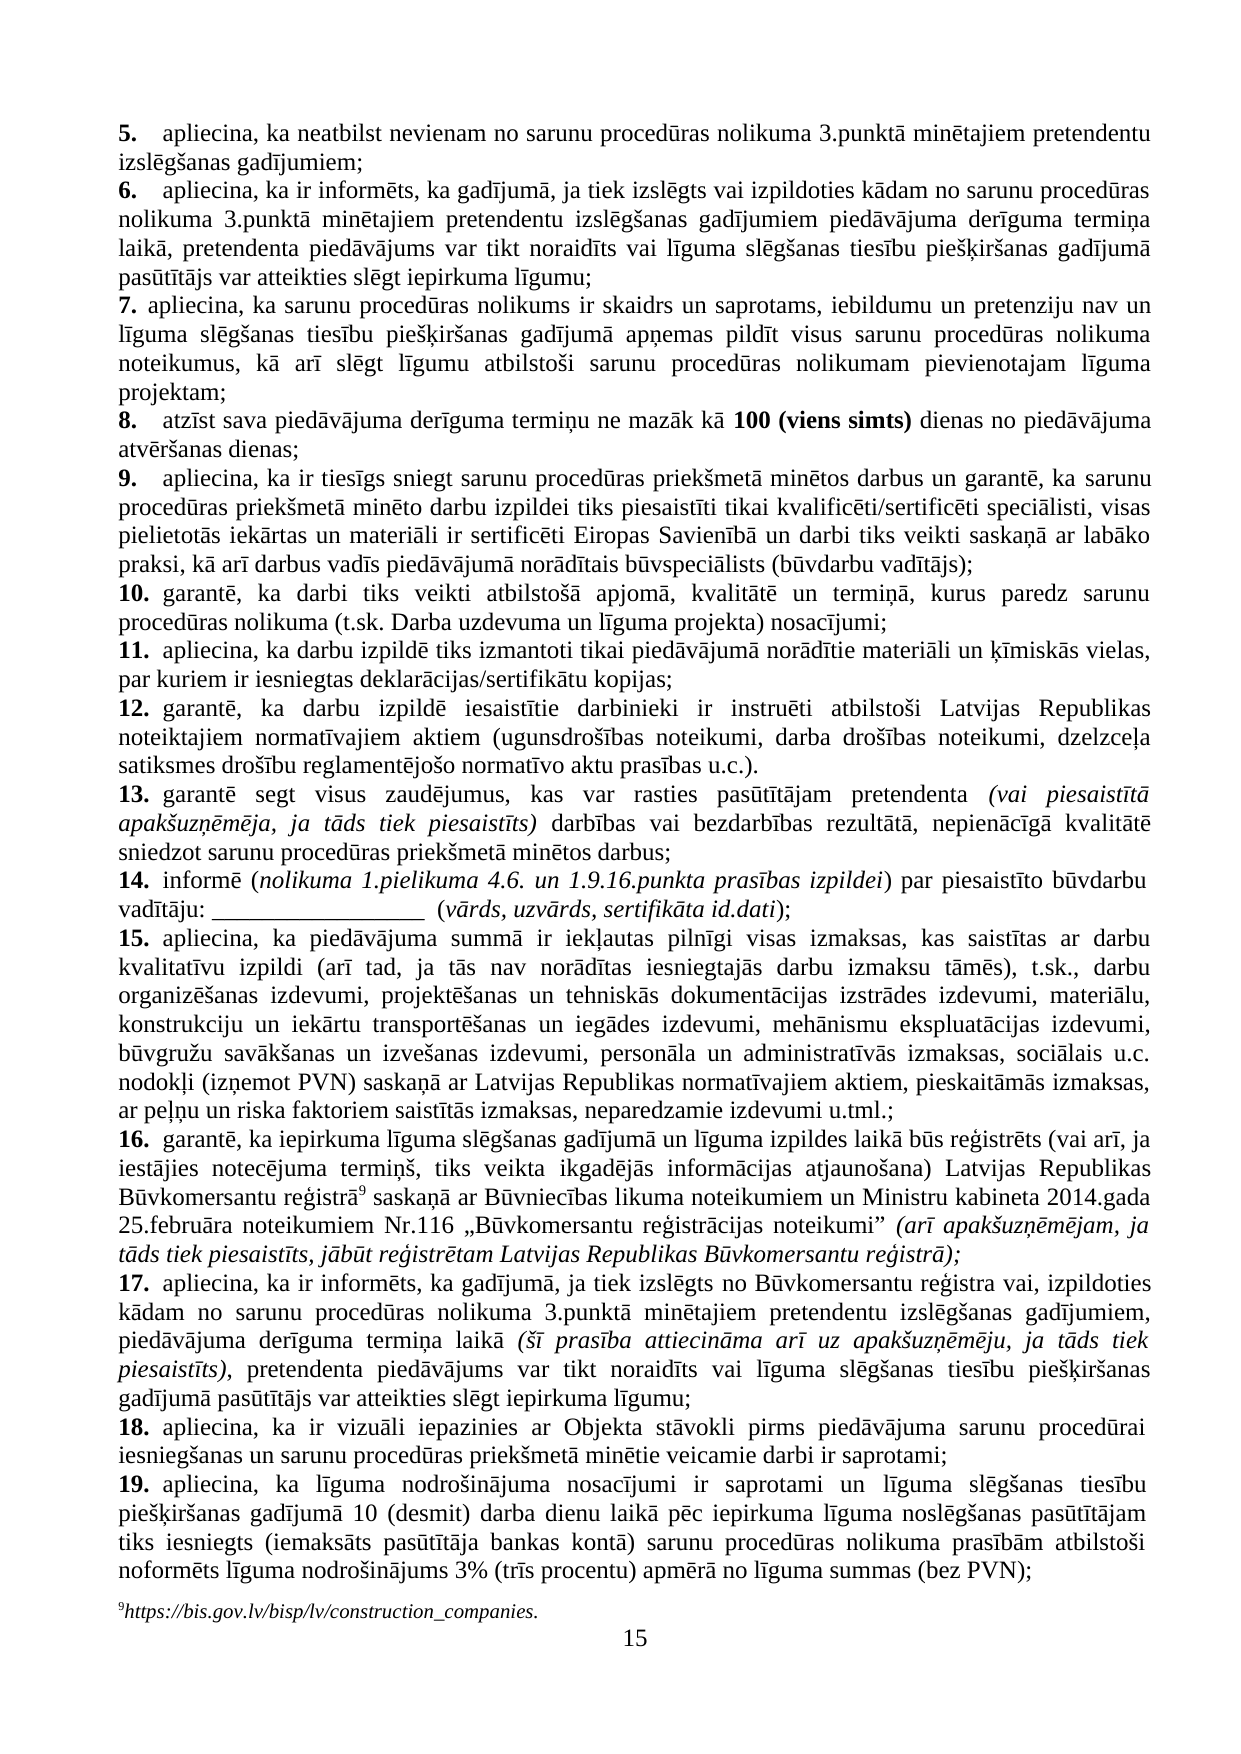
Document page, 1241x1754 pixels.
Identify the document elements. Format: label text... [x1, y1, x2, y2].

list garantē, ka darbi tiks veikti atbilstošā apjomā, kvalitātē un termiņā, kurus paredz sarunu procedūras nolikuma (t.sk. Darba uzdevuma un līguma projekta) nosacījumi; [118, 578, 1152, 636]
list apliecina, ka ir vizuāli iepazinies ar Objekta stāvokli pirms piedāvājuma sarunu procedūrai iesniegšanas un sarunu procedūras priekšmetā minētie veicamie darbi ir saprotami; [118, 1412, 1147, 1469]
list atzīst sava piedāvājuma derīguma termiņu ne mazāk kā 100 (viens simts) dienas no piedāvājuma atvēršanas dienas; [118, 406, 1152, 463]
list apliecina, ka līguma nodrošinājuma nosacījumi ir saprotami un līguma slēgšanas tiesību piešķiršanas gadījumā 10 (desmit) darba dienu laikā pēc iepirkuma līguma noslēgšanas pasūtītājam tiks iesniegts (iemaksāts pasūtītāja bankas kontā) sarunu procedūras nolikuma prasībām atbilstoši noformēts līguma nodrošinājums 3% (trīs procentu) apmērā no līguma summas (bez PVN); [118, 1469, 1147, 1584]
list garantē, ka darbu izpildē iesaistītie darbinieki ir instruēti atbilstoši Latvijas Republikas noteiktajiem normatīvajiem aktiem (ugunsdrošības noteikumi, darba drošības noteikumi, dzelzceļa satiksmes drošību reglamentējošo normatīvo aktu prasības u.c.). [118, 693, 1152, 779]
list apliecina, ka piedāvājuma summā ir iekļautas pilnīgi visas izmaksas, kas saistītas ar darbu kvalitatīvu izpildi (arī tad, ja tās nav norādītas iesniegtajās darbu izmaksu tāmēs), t.sk., darbu organizēšanas izdevumi, projektēšanas un tehniskās dokumentācijas izstrādes izdevumi, materiālu, konstrukciju un iekārtu transportēšanas un iegādes izdevumi, mehānismu ekspluatācijas izdevumi, būvgružu savākšanas un izvešanas izdevumi, personāla un administratīvās izmaksas, sociālais u.c. nodokļi (izņemot PVN) saskaņā ar Latvijas Republikas normatīvajiem aktiem, pieskaitāmās izmaksas, ar peļņu un riska faktoriem saistītās izmaksas, neparedzamie izdevumi u.tml.; [118, 923, 1152, 1124]
list garantē segt visus zaudējumus, kas var rasties pasūtītājam pretendenta (vai piesaistītā apakšuzņēmēja, ja tāds tiek piesaistīts) darbības vai bezdarbības rezultātā, nepienācīgā kvalitātē sniedzot sarunu procedūras priekšmetā minētos darbus; [118, 779, 1152, 866]
list informē (nolikuma 1.pielikuma 4.6. un 1.9.16.punkta prasības izpildei) par piesaistīto būvdarbu vadītāju: _________________ (vārds, uzvārds, sertifikāta id.dati); [118, 866, 1147, 923]
list apliecina, ka ir tiesīgs sniegt sarunu procedūras priekšmetā minētos darbus un garantē, ka sarunu procedūras priekšmetā minēto darbu izpildei tiks piesaistīti tikai kvalificēti/sertificēti speciālisti, visas pielietotās iekārtas un materiāli ir sertificēti Eiropas Savienībā un darbi tiks veikti saskaņā ar labāko praksi, kā arī darbus vadīs piedāvājumā norādītais būvspeciālists (būvdarbu vadītājs); [118, 463, 1152, 578]
list apliecina, ka ir informēts, ka gadījumā, ja tiek izslēgts vai izpildoties kādam no sarunu procedūras nolikuma 3.punktā minētajiem pretendentu izslēgšanas gadījumiem piedāvājuma derīguma termiņa laikā, pretendenta piedāvājums var tikt noraidīts vai līguma slēgšanas tiesību piešķiršanas gadījumā pasūtītājs var atteikties slēgt iepirkuma līgumu; [118, 176, 1152, 291]
list apliecina, ka sarunu procedūras nolikums ir skaidrs un saprotams, iebildumu un pretenziju nav un līguma slēgšanas tiesību piešķiršanas gadījumā apņemas pildīt visus sarunu procedūras nolikuma noteikumus, kā arī slēgt līgumu atbilstoši sarunu procedūras nolikumam pievienotajam līguma projektam; [118, 291, 1152, 406]
list apliecina, ka ir informēts, ka gadījumā, ja tiek izslēgts no Būvkomersantu reģistra vai, izpildoties kādam no sarunu procedūras nolikuma 3.punktā minētajiem pretendentu izslēgšanas gadījumiem, piedāvājuma derīguma termiņa laikā (šī prasība attiecināma arī uz apakšuzņēmēju, ja tāds tiek piesaistīts), pretendenta piedāvājums var tikt noraidīts vai līguma slēgšanas tiesību piešķiršanas gadījumā pasūtītājs var atteikties slēgt iepirkuma līgumu; [118, 1268, 1152, 1412]
list garantē, ka iepirkuma līguma slēgšanas gadījumā un līguma izpildes laikā būs reģistrēts (vai arī, ja iestājies notecējuma termiņš, tiks veikta ikgadējās informācijas atjaunošana) Latvijas Republikas Būvkomersantu reģistrā saskaņā ar Būvniecības likuma noteikumiem un Ministru kabineta 2014.gada 25.februāra noteikumiem Nr.116 „Būvkomersantu reģistrācijas noteikumi” (arī apakšuzņēmējam, ja tāds tiek piesaistīts, jābūt reģistrētam Latvijas Republikas Būvkomersantu reģistrā); [118, 1124, 1152, 1268]
list apliecina, ka darbu izpildē tiks izmantoti tikai piedāvājumā norādītie materiāli un ķīmiskās vielas, par kuriem ir iesniegtas deklarācijas/sertifikātu kopijas; [118, 636, 1152, 693]
list apliecina, ka neatbilst nevienam no sarunu procedūras nolikuma 3.punktā minētajiem pretendentu izslēgšanas gadījumiem; [118, 118, 1152, 176]
